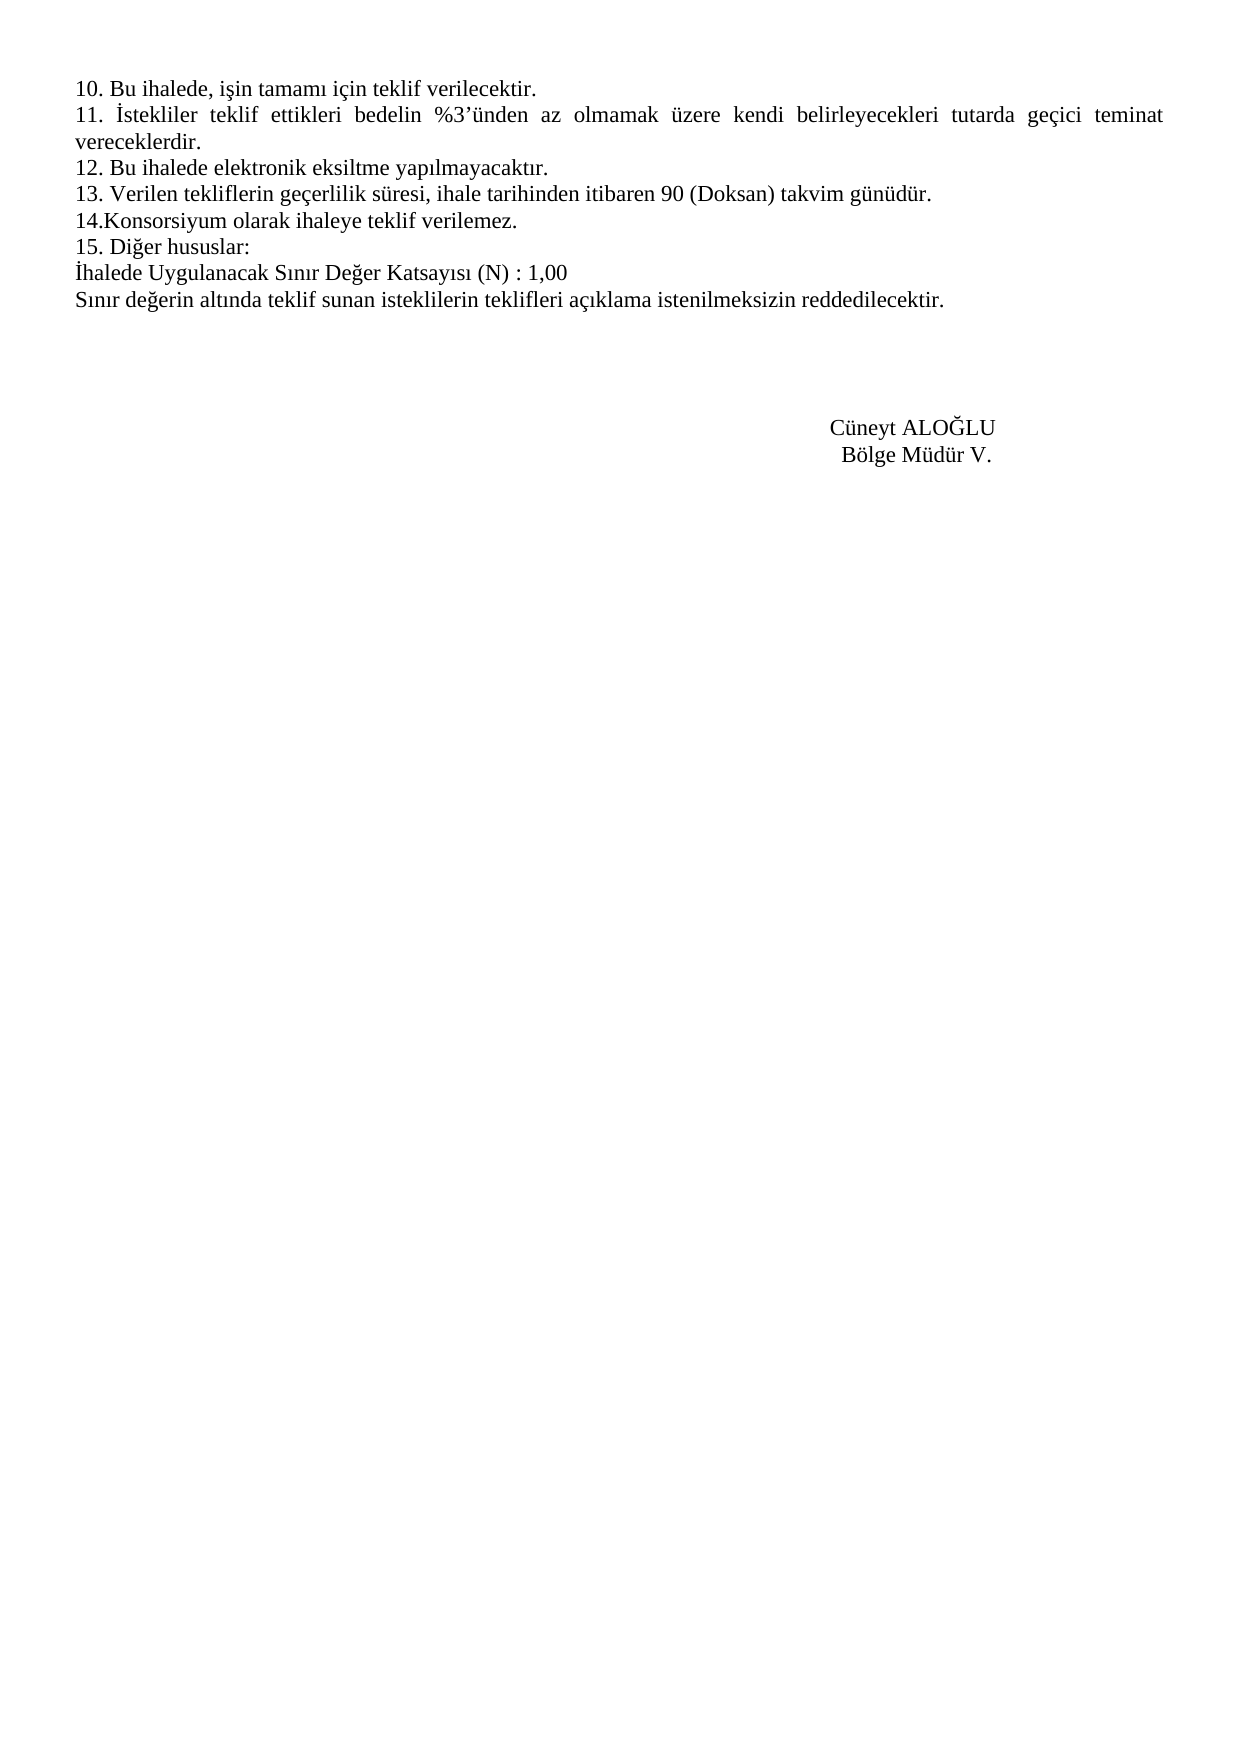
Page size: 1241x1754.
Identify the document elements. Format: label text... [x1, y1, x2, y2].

text Cüneyt ALOĞLU [75, 414, 1165, 441]
text 10. Bu ihalede, işin tamamı için teklif verilecektir. [75, 75, 1165, 101]
text İhalede Uygulanacak Sınır Değer Katsayısı (N) : 1,00 [75, 259, 1165, 286]
text Bölge Müdür V. [75, 441, 1165, 467]
text 12. Bu ihalede elektronik eksiltme yapılmayacaktır. [75, 154, 1165, 180]
text 13. Verilen tekliflerin geçerlilik süresi, ihale tarihinden itibaren 90 (Doksan) takvim günüdür. [75, 180, 1165, 207]
text 14.Konsorsiyum olarak ihaleye teklif verilemez. [75, 207, 1165, 233]
text Sınır değerin altında teklif sunan isteklilerin teklifleri açıklama istenilmeksizin reddedilecektir. [75, 286, 1165, 312]
text 15. Diğer hususlar: [75, 233, 1165, 259]
text 11. İstekliler teklif ettikleri bedelin %3’ünden az olmamak üzere kendi belirleyecekleri tutarda geçici teminat vereceklerdir. [75, 101, 1165, 154]
